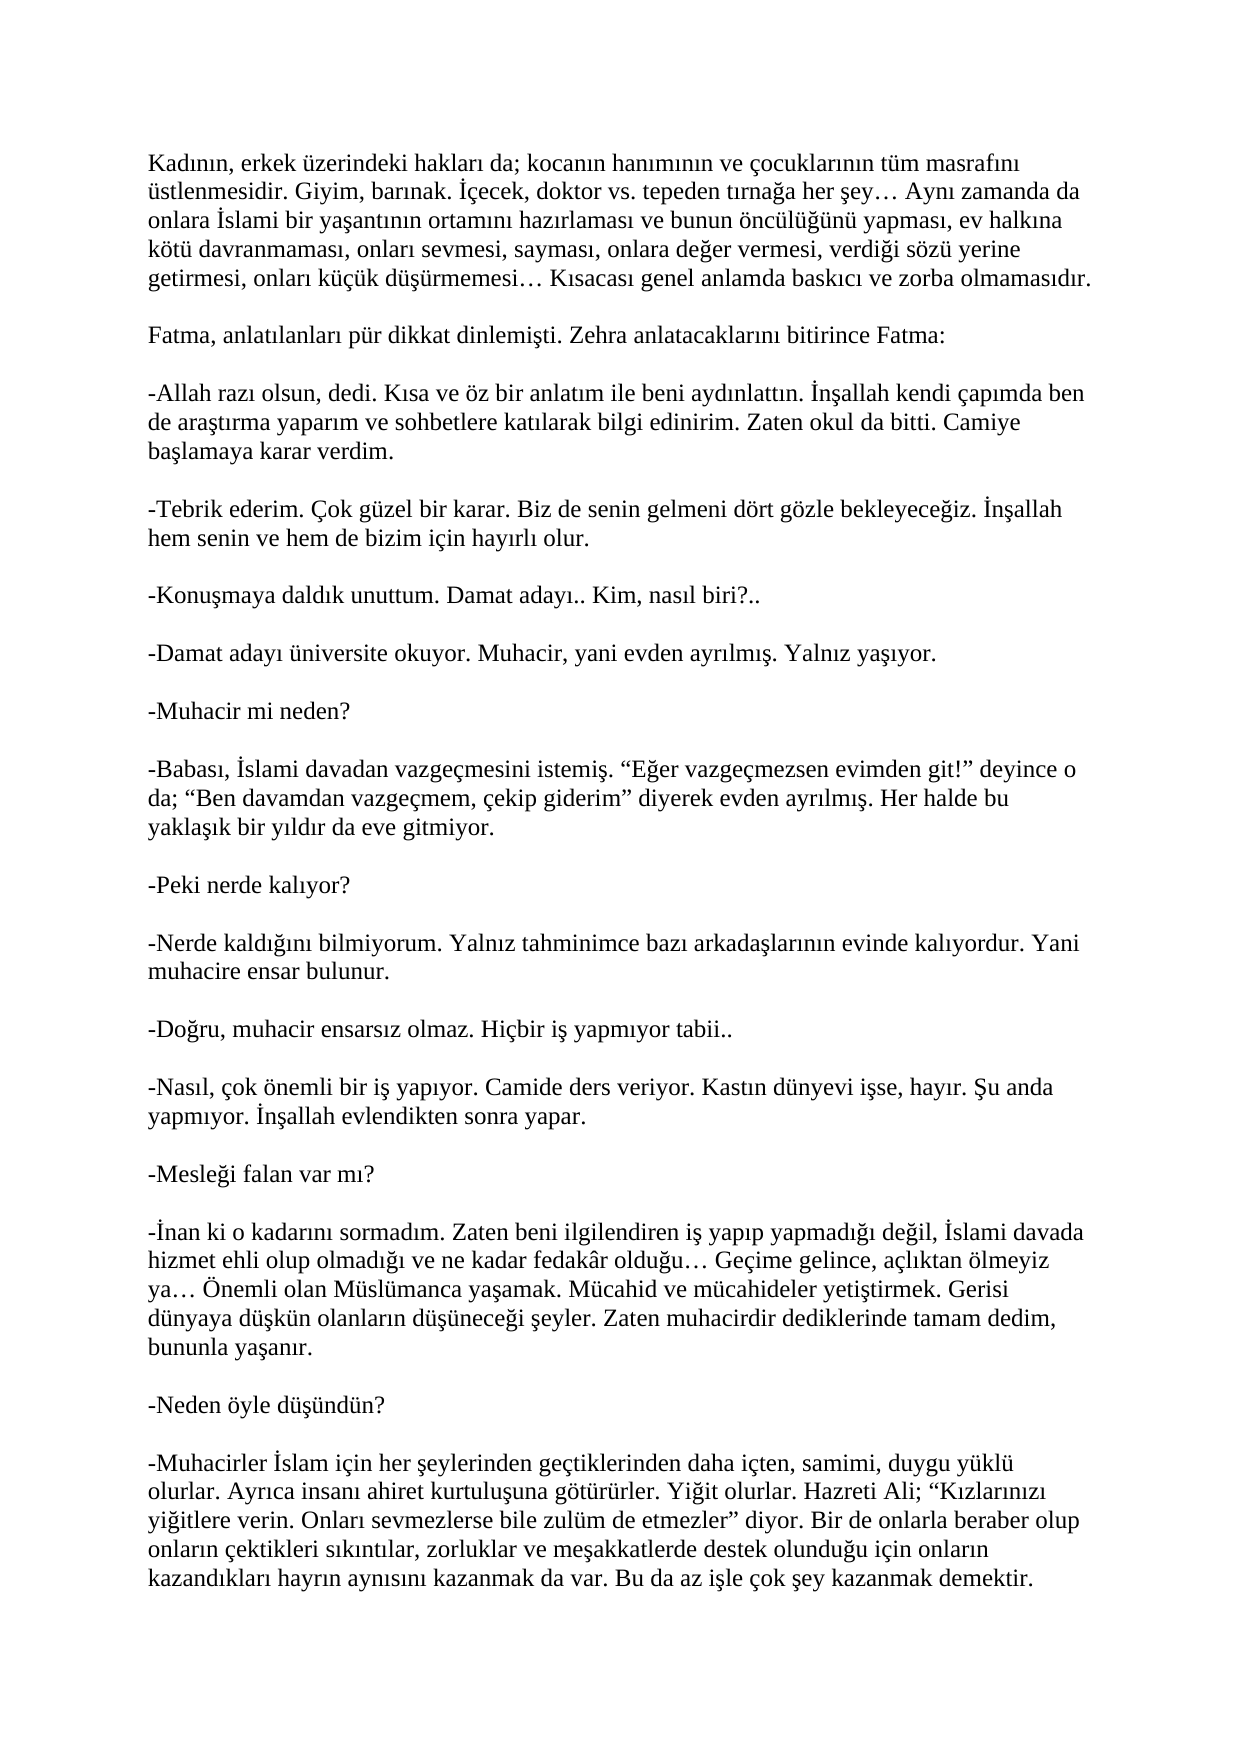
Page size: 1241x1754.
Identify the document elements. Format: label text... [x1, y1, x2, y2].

text Kadının, erkek üzerindeki hakları da; kocanın hanımının ve çocuklarının tüm masrafını üstlenmesidir. Giyim, barınak. İçecek, doktor vs. tepeden tırnağa her şey… Aynı zamanda da onlara İslami bir yaşantının ortamını hazırlaması ve bunun öncülüğünü yapması, ev halkına kötü davranmaması, onları sevmesi, sayması, onlara değer vermesi, verdiği sözü yerine getirmesi, onları küçük düşürmemesi… Kısacası genel anlamda baskıcı ve zorba olmamasıdır. [148, 148, 1093, 291]
text -Babası, İslami davadan vazgeçmesini istemiş. “Eğer vazgeçmezsen evimden git!” deyince o da; “Ben davamdan vazgeçmem, çekip giderim” diyerek evden ayrılmış. Her halde bu yaklaşık bir yıldır da eve gitmiyor. [148, 754, 1093, 841]
text Fatma, anlatılanları pür dikkat dinlemişti. Zehra anlatacaklarını bitirince Fatma: [148, 321, 1093, 349]
text -Nasıl, çok önemli bir iş yapıyor. Camide ders veriyor. Kastın dünyevi işse, hayır. Şu anda yapmıyor. İnşallah evlendikten sonra yapar. [148, 1072, 1093, 1130]
text -Konuşmaya daldık unuttum. Damat adayı.. Kim, nasıl biri?.. [148, 581, 1093, 609]
text -İnan ki o kadarını sormadım. Zaten beni ilgilendiren iş yapıp yapmadığı değil, İslami davada hizmet ehli olup olmadığı ve ne kadar fedakâr olduğu… Geçime gelince, açlıktan ölmeyiz ya… Önemli olan Müslümanca yaşamak. Mücahid ve mücahideler yetiştirmek. Gerisi dünyaya düşkün olanların düşüneceği şeyler. Zaten muhacirdir dediklerinde tamam dedim, bununla yaşanır. [148, 1217, 1093, 1361]
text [148, 1448, 1093, 1591]
text -Peki nerde kalıyor? [148, 870, 1093, 898]
text -Mesleği falan var mı? [148, 1159, 1093, 1188]
text -Doğru, muhacir ensarsız olmaz. Hiçbir iş yapmıyor tabii.. [148, 1014, 1093, 1043]
text -Muhacir mi neden? [148, 696, 1093, 725]
text -Neden öyle düşündün? [148, 1390, 1093, 1418]
text -Nerde kaldığını bilmiyorum. Yalnız tahminimce bazı arkadaşlarının evinde kalıyordur. Yani muhacire ensar bulunur. [148, 928, 1093, 985]
text -Tebrik ederim. Çok güzel bir karar. Biz de senin gelmeni dört gözle bekleyeceğiz. İnşallah hem senin ve hem de bizim için hayırlı olur. [148, 494, 1093, 551]
text -Allah razı olsun, dedi. Kısa ve öz bir anlatım ile beni aydınlattın. İnşallah kendi çapımda ben de araştırma yaparım ve sohbetlere katılarak bilgi edinirim. Zaten okul da bitti. Camiye başlamaya karar verdim. [148, 378, 1093, 465]
text -Damat adayı üniversite okuyor. Muhacir, yani evden ayrılmış. Yalnız yaşıyor. [148, 638, 1093, 667]
